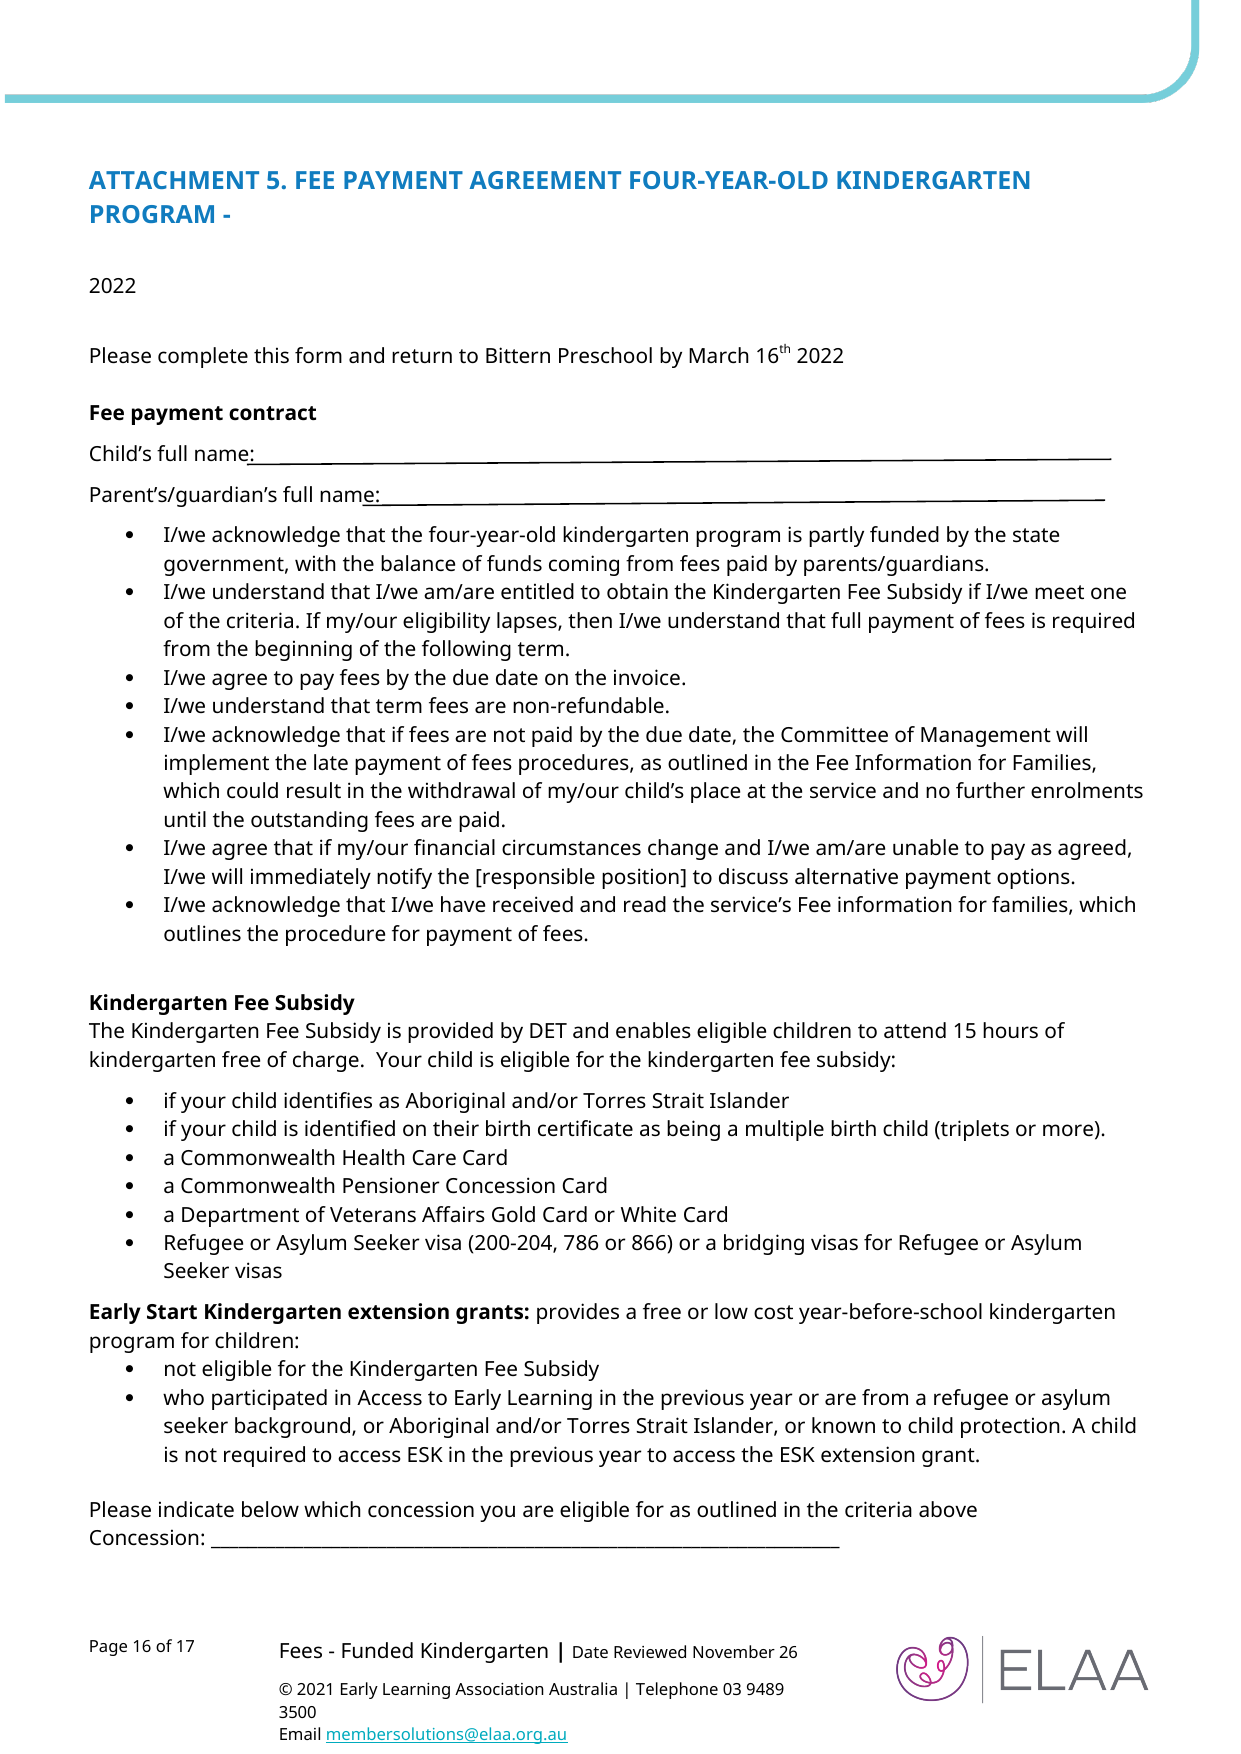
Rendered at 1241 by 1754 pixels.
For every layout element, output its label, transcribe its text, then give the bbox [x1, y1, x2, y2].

text I/we agree to pay fees by the due date on the invoice. [126, 663, 1152, 691]
text not eligible for the Kindergarten Fee Subsidy [126, 1354, 1152, 1383]
text 2022 [89, 272, 1152, 300]
text Child’s full name: [89, 439, 1152, 467]
text a Commonwealth Pensioner Concession Card [126, 1171, 1152, 1200]
text I/we agree that if my/our financial circumstances change and I/we am/are unable to pay as agreed, I/we will immediately notify the [responsible position] to discuss alternative payment options. [126, 833, 1152, 890]
text I/we understand that I/we am/are entitled to obtain the Kindergarten Fee Subsidy if I/we meet one of the criteria. If my/our eligibility lapses, then I/we understand that full payment of fees is required from the beginning of the following term. [126, 577, 1152, 663]
subtitle Kindergarten Fee Subsidy [89, 988, 1152, 1017]
text The Kindergarten Fee Subsidy is provided by DET and enables eligible children to attend 15 hours of kindergarten free of charge. Your child is eligible for the kindergarten fee subsidy: [89, 1017, 1152, 1073]
subtitle Early Start Kindergarten extension grants: provides a free or low cost year-before-school kindergarten program for children: [89, 1297, 1152, 1354]
text if your child identifies as Aboriginal and/or Torres Strait Islander [126, 1086, 1152, 1114]
text I/we understand that term fees are non-refundable. [126, 691, 1152, 720]
picture [891, 1633, 1152, 1721]
picture [4, 0, 1241, 126]
text if your child is identified on their birth certificate as being a multiple birth child (triplets or more). [126, 1114, 1152, 1143]
text Concession: ____________________________________________________________________ [89, 1523, 1152, 1552]
text I/we acknowledge that if fees are not paid by the due date, the Committee of Management will implement the late payment of fees procedures, as outlined in the Fee Information for Families, which could result in the withdrawal of my/our child’s place at the service and no further enrolments until the outstanding fees are paid. [126, 720, 1152, 833]
text I/we acknowledge that I/we have received and read the service’s Fee information for families, which outlines the procedure for payment of fees. [126, 890, 1152, 947]
text Refugee or Asylum Seeker visa (200-204, 786 or 866) or a bridging visas for Refugee or Asylum Seeker visas [126, 1228, 1152, 1285]
text a Commonwealth Health Care Card [126, 1143, 1152, 1171]
text a Department of Veterans Affairs Gold Card or White Card [126, 1200, 1152, 1228]
text Parent’s/guardian’s full name: [89, 480, 1152, 508]
text Please complete this form and return to by March 16th 2022 [89, 341, 1152, 369]
text Please indicate below which concession you are eligible for as outlined in the criteria above [89, 1495, 1152, 1523]
text Fee payment contract [89, 398, 1152, 426]
text I/we acknowledge that the four-year-old kindergarten program is partly funded by the state government, with the balance of funds coming from fees paid by parents/guardians. [126, 521, 1152, 577]
text ATTACHMENT 5. fee payment agreement FOUR-YEAR-OLD KINDERGARTEN PROGRAM - [89, 162, 1152, 231]
text who participated in Access to Early Learning in the previous year or are from a refugee or asylum seeker background, or Aboriginal and/or Torres Strait Islander, or known to child protection. A child is not required to access ESK in the previous year to access the ESK extension grant. [126, 1383, 1152, 1468]
